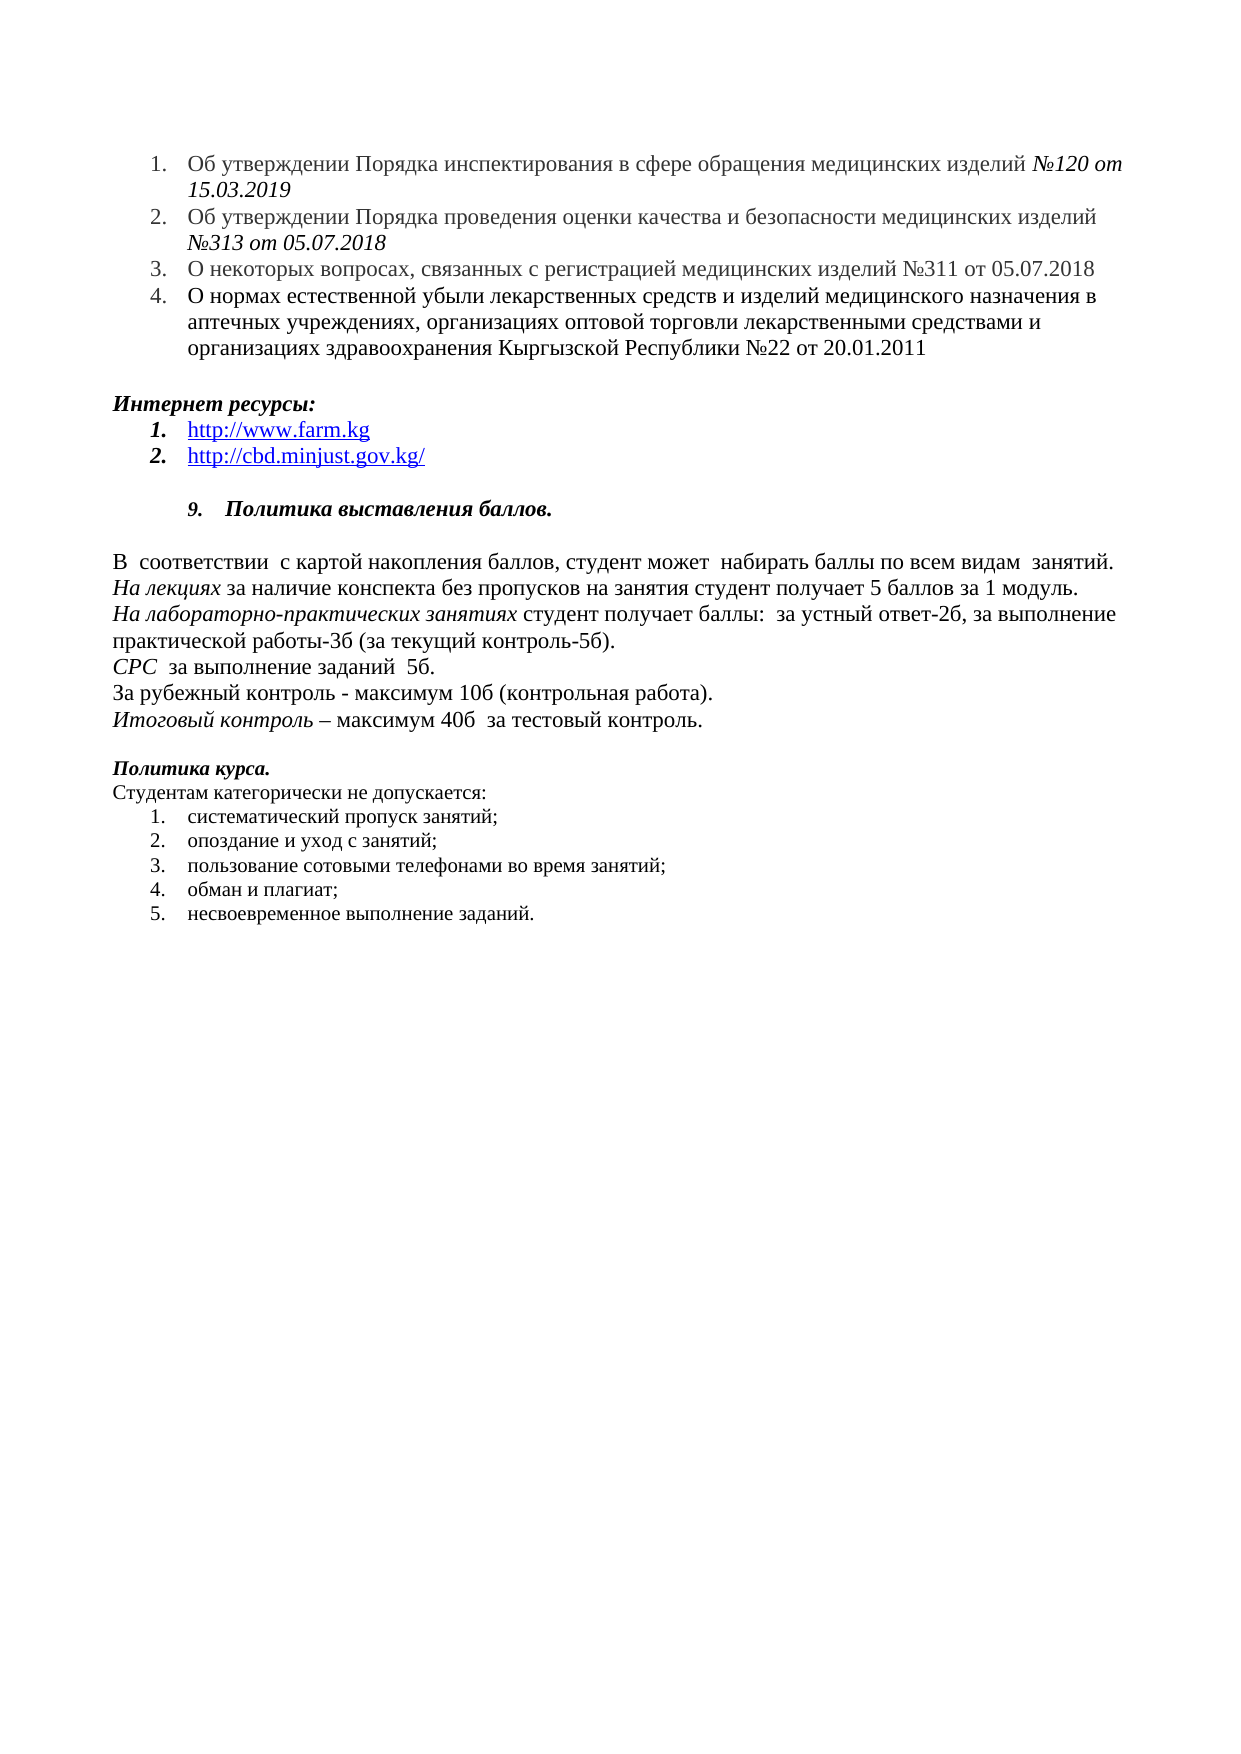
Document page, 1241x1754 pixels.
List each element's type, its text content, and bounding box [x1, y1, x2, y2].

list Об утверждении Порядка проведения оценки качества и безопасности медицинских изделий №313 от 05.07.2018 [150, 203, 1128, 255]
list несвоевременное выполнение заданий. [150, 901, 1128, 925]
text В соответствии с картой накопления баллов, студент может набирать баллы по всем видам занятий. [112, 548, 1128, 574]
list пользование сотовыми телефонами во время занятий; [150, 852, 1128, 877]
list опоздание и уход с занятий; [150, 828, 1128, 852]
text Студентам категорически не допускается: [112, 780, 1128, 804]
text На лекциях за наличие конспекта без пропусков на занятия студент получает 5 баллов за 1 модуль. [112, 574, 1128, 600]
text Политика курса. [112, 756, 1128, 780]
list О некоторых вопросах, связанных с регистрацией медицинских изделий №311 от 05.07.2018 [150, 255, 1128, 282]
text На лабораторно-практических занятиях студент получает баллы: за устный ответ-2б, за выполнение практической работы-3б (за текущий контроль-5б). [112, 600, 1128, 653]
list Об утверждении Порядка инспектирования в сфере обращения медицинских изделий №120 от 15.03.2019 [150, 150, 1128, 203]
list http://www.farm.kg [150, 416, 1128, 442]
text Итоговый контроль – максимум 40б за тестовый контроль. [112, 706, 1128, 732]
text Интернет ресурсы: [112, 389, 1128, 416]
list http://cbd.minjust.gov.kg/ [150, 442, 1128, 469]
list систематический пропуск занятий; [150, 804, 1128, 828]
text СРС за выполнение заданий 5б. [112, 653, 1128, 679]
list О нормах естественной убыли лекарственных средств и изделий медицинского назначения в аптечных учреждениях, организациях оптовой торговли лекарственными средствами и организациях здравоохранения Кыргызской Республики №22 от 20.01.2011 [150, 282, 1128, 389]
list Политика выставления баллов. [187, 495, 1128, 521]
text За рубежный контроль - максимум 10б (контрольная работа). [112, 679, 1128, 706]
list обман и плагиат; [150, 877, 1128, 901]
